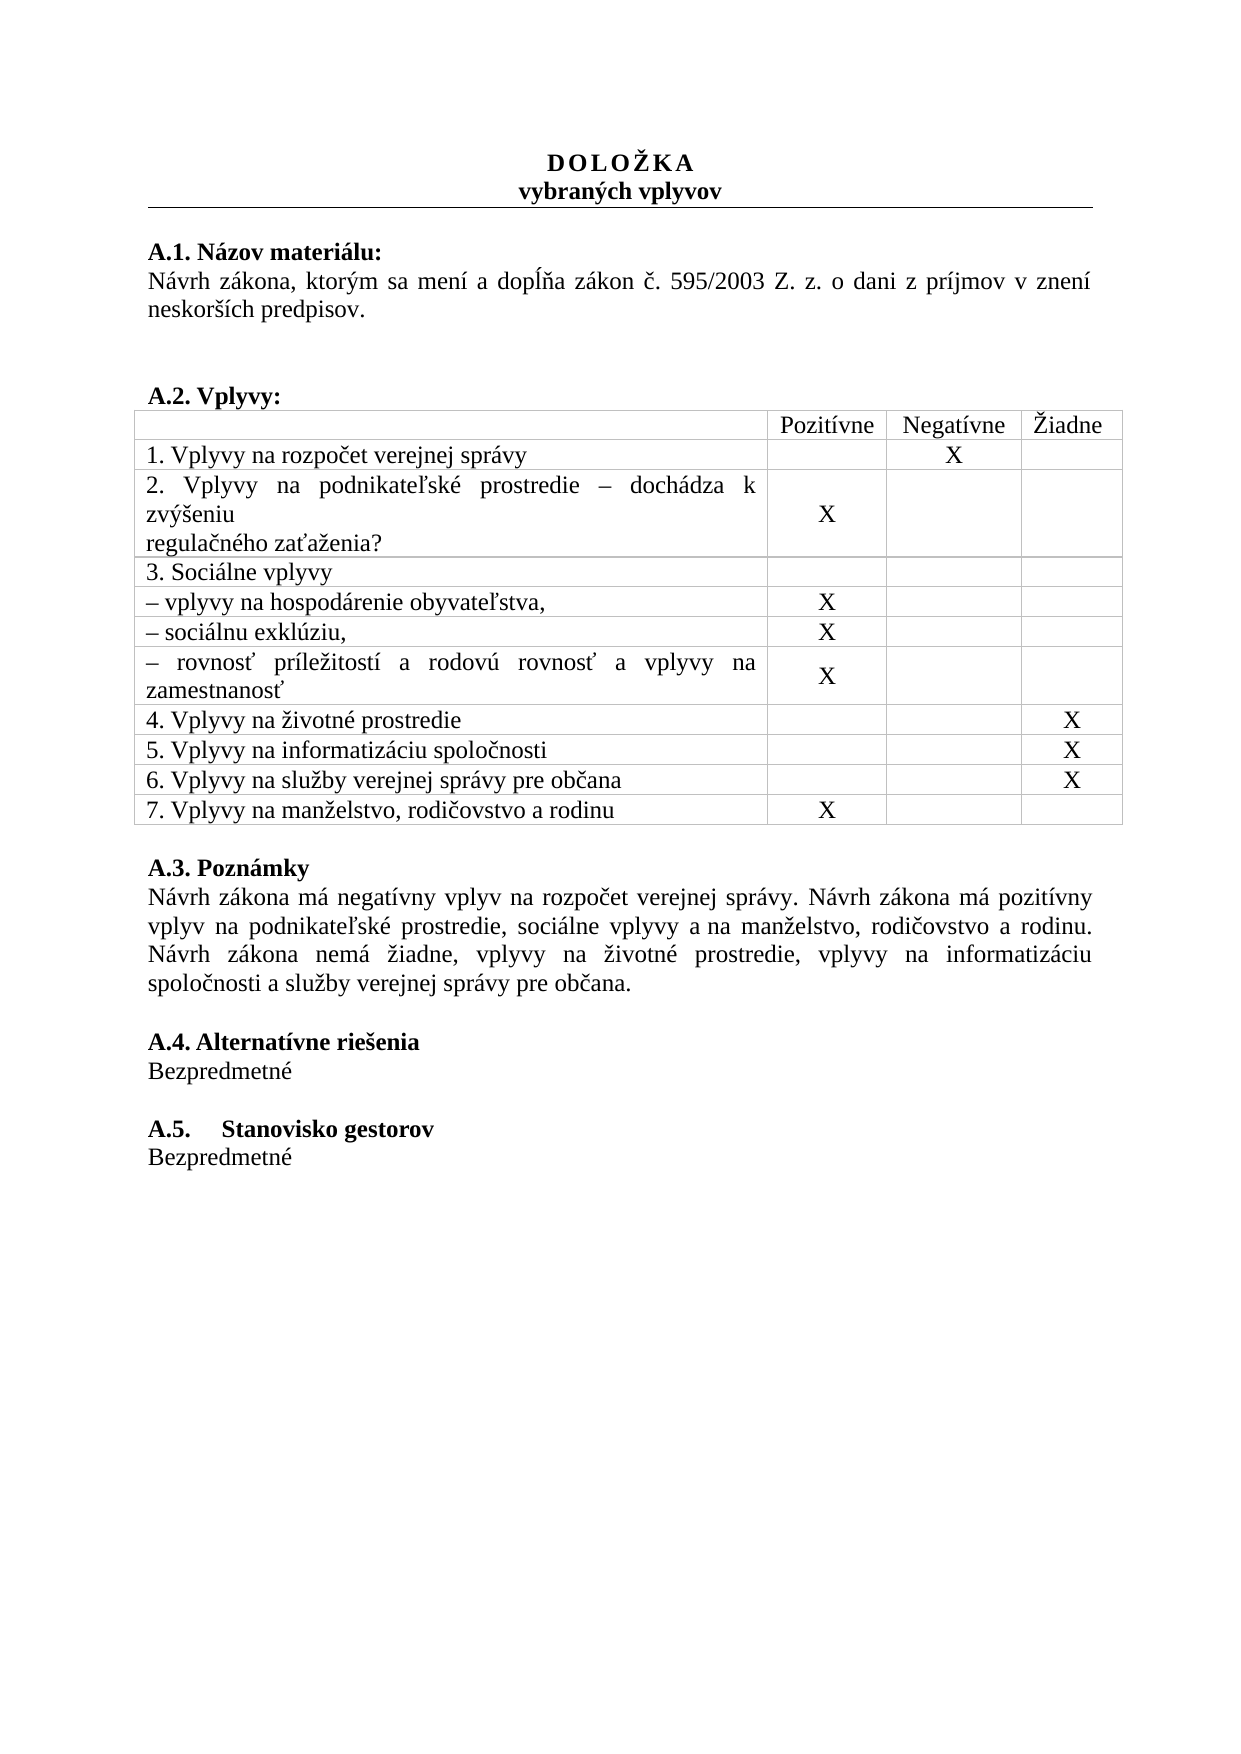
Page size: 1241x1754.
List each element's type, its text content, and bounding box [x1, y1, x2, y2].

table_cell [887, 558, 1021, 586]
table_cell X [1022, 765, 1122, 794]
text A.3. Poznámky [148, 853, 1093, 882]
table_header Negatívne [887, 411, 1021, 439]
table_cell [1022, 440, 1122, 469]
list Návrh zákona má negatívny vplyv na rozpočet verejnej správy. Návrh zákona má pozitívny vplyv na podnikateľské prostredie, sociálne vplyvy a na manželstvo, rodičovstvo a rodinu. Návrh zákona nemá žiadne, vplyvy na životné prostredie, vplyvy na informatizáciu spoločnosti a služby verejnej správy pre občana. [148, 882, 1093, 997]
text Bezpredmetné [148, 1056, 1093, 1085]
table_cell 4. Vplyvy na životné prostredie [135, 705, 767, 734]
table_cell [1022, 470, 1122, 556]
table_header Žiadne [1022, 411, 1122, 439]
table_cell [1022, 647, 1122, 704]
table_cell – sociálnu exklúziu, [135, 617, 767, 646]
table_cell [768, 440, 886, 469]
table_cell X [1022, 735, 1122, 764]
table_cell [768, 558, 886, 586]
table_cell [768, 705, 886, 734]
table_cell [887, 795, 1021, 823]
table_cell [887, 705, 1021, 734]
table_cell 1. Vplyvy na rozpočet verejnej správy [135, 440, 767, 469]
table_cell [768, 765, 886, 794]
table_cell X [768, 795, 886, 823]
table_header [135, 411, 767, 439]
table_cell [1022, 587, 1122, 616]
table_cell [1022, 558, 1122, 586]
list A.1. Názov materiálu: [148, 237, 1093, 266]
table_cell X [1022, 705, 1122, 734]
table_cell [1022, 795, 1122, 823]
table_cell X [768, 587, 886, 616]
text DOLOŽKA [148, 148, 1093, 176]
text Bezpredmetné [148, 1142, 1093, 1171]
table_cell – vplyvy na hospodárenie obyvateľstva, [135, 587, 767, 616]
table_cell [1022, 617, 1122, 646]
table_cell – rovnosť príležitostí a rodovú rovnosť a vplyvy na zamestnanosť [135, 647, 767, 704]
table_cell [768, 735, 886, 764]
table_cell 6. Vplyvy na služby verejnej správy pre občana [135, 765, 767, 794]
table_cell [887, 470, 1021, 556]
table_cell 5. Vplyvy na informatizáciu spoločnosti [135, 735, 767, 764]
text A.2. Vplyvy: [148, 381, 1093, 409]
table_cell 7. Vplyvy na manželstvo, rodičovstvo a rodinu [135, 795, 767, 823]
table_cell X [887, 440, 1021, 469]
table_cell 3. Sociálne vplyvy [135, 558, 767, 586]
table_cell [887, 647, 1021, 704]
table_cell [887, 765, 1021, 794]
table_cell [887, 617, 1021, 646]
text vybraných vplyvov [148, 176, 1093, 207]
text A.4. Alternatívne riešenia [148, 1027, 1093, 1056]
table_cell X [768, 647, 886, 704]
table_cell 2. Vplyvy na podnikateľské prostredie – dochádza k zvýšeniu regulačného zaťaženia? [135, 470, 767, 556]
table_cell [887, 587, 1021, 616]
table_cell X [768, 617, 886, 646]
list Návrh zákona, ktorým sa mení a dopĺňa zákon č. 595/2003 Z. z. o dani z príjmov v znení neskorších predpisov. [148, 266, 1093, 323]
table_header Pozitívne [768, 411, 886, 439]
table_cell X [768, 470, 886, 556]
table_cell [887, 735, 1021, 764]
text A.5. Stanovisko gestorov [148, 1114, 1093, 1142]
